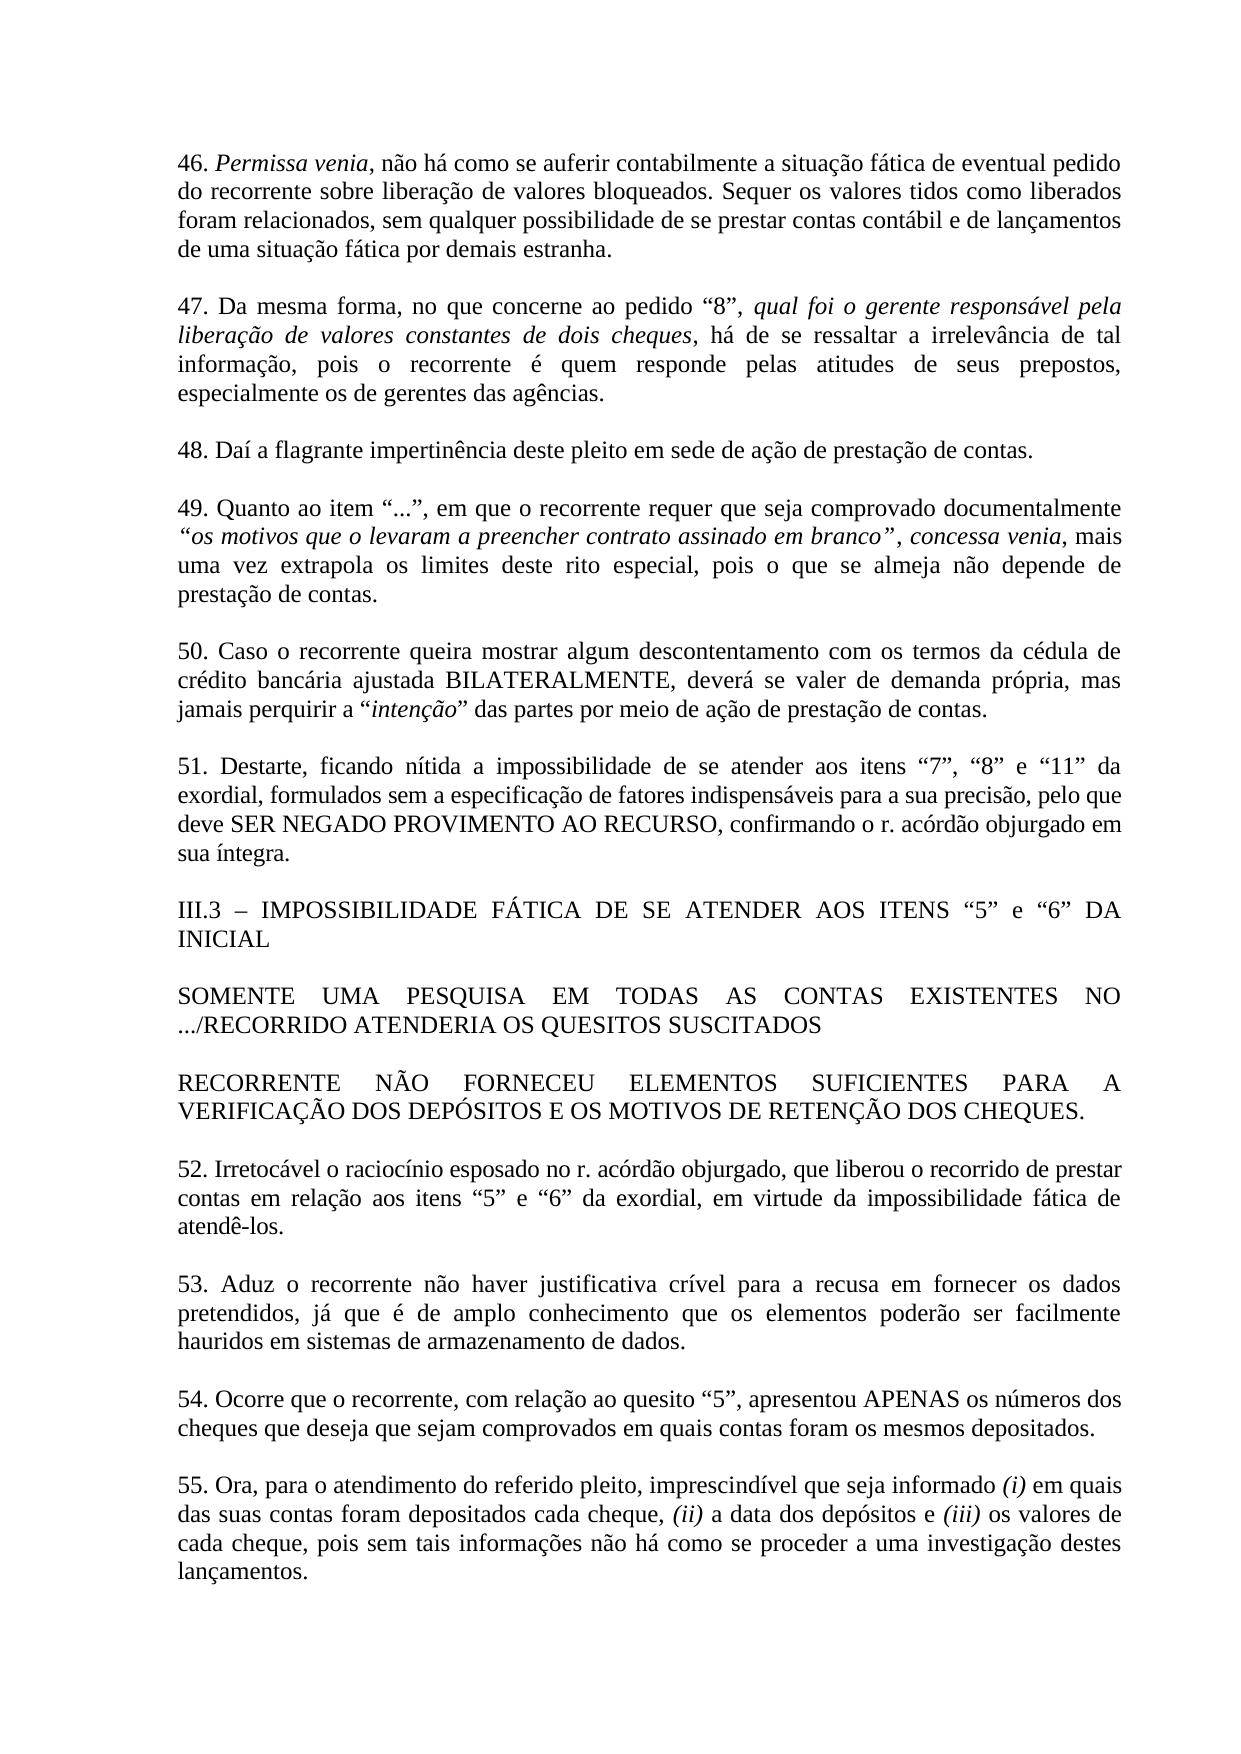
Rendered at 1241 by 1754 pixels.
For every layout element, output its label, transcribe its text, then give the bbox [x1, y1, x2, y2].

text SOMENTE UMA PESQUISA EM TODAS AS CONTAS EXISTENTES NO .../RECORRIDO ATENDERIA OS QUESITOS SUSCITADOS [177, 981, 1122, 1039]
text 47. Da mesma forma, no que concerne ao pedido “8”, qual foi o gerente responsável pela liberação de valores constantes de dois cheques, há de se ressaltar a irrelevância de tal informação, pois o recorrente é quem responde pelas atitudes de seus prepostos, especialmente os de gerentes das agências. [177, 291, 1122, 406]
text 55. Ora, para o atendimento do referido pleito, imprescindível que seja informado (i) em quais das suas contas foram depositados cada cheque, (ii) a data dos depósitos e (iii) os valores de cada cheque, pois sem tais informações não há como se proceder a uma investigação destes lançamentos. [177, 1470, 1122, 1585]
text RECORRENTE NÃO FORNECEU ELEMENTOS SUFICIENTES PARA A VERIFICAÇÃO DOS DEPÓSITOS E OS MOTIVOS DE RETENÇÃO DOS CHEQUES. [177, 1068, 1122, 1125]
text 46. Permissa venia, não há como se auferir contabilmente a situação fática de eventual pedido do recorrente sobre liberação de valores bloqueados. Sequer os valores tidos como liberados foram relacionados, sem qualquer possibilidade de se prestar contas contábil e de lançamentos de uma situação fática por demais estranha. [177, 148, 1122, 263]
text 52. Irretocável o raciocínio esposado no r. acórdão objurgado, que liberou o recorrido de prestar contas em relação aos itens “5” e “6” da exordial, em virtude da impossibilidade fática de atendê-los. [177, 1154, 1122, 1240]
text 50. Caso o recorrente queira mostrar algum descontentamento com os termos da cédula de crédito bancária ajustada BILATERALMENTE, deverá se valer de demanda própria, mas jamais perquirir a “intenção” das partes por meio de ação de prestação de contas. [177, 636, 1122, 723]
text 48. Daí a flagrante impertinência deste pleito em sede de ação de prestação de contas. [177, 435, 1122, 464]
text 53. Aduz o recorrente não haver justificativa crível para a recusa em fornecer os dados pretendidos, já que é de amplo conhecimento que os elementos poderão ser facilmente hauridos em sistemas de armazenamento de dados. [177, 1269, 1122, 1355]
text 49. Quanto ao item “...”, em que o recorrente requer que seja comprovado documentalmente “os motivos que o levaram a preencher contrato assinado em branco”, concessa venia, mais uma vez extrapola os limites deste rito especial, pois o que se almeja não depende de prestação de contas. [177, 493, 1122, 608]
text III.3 – IMPOSSIBILIDADE FÁTICA DE SE ATENDER AOS ITENS “5” e “6” DA INICIAL [177, 895, 1122, 953]
text 51. Destarte, ficando nítida a impossibilidade de se atender aos itens “7”, “8” e “11” da exordial, formulados sem a especificação de fatores indispensáveis para a sua precisão, pelo que deve SER NEGADO PROVIMENTO AO RECURSO, confirmando o r. acórdão objurgado em sua íntegra. [177, 751, 1122, 866]
text 54. Ocorre que o recorrente, com relação ao quesito “5”, apresentou APENAS os números dos cheques que deseja que sejam comprovados em quais contas foram os mesmos depositados. [177, 1384, 1122, 1441]
